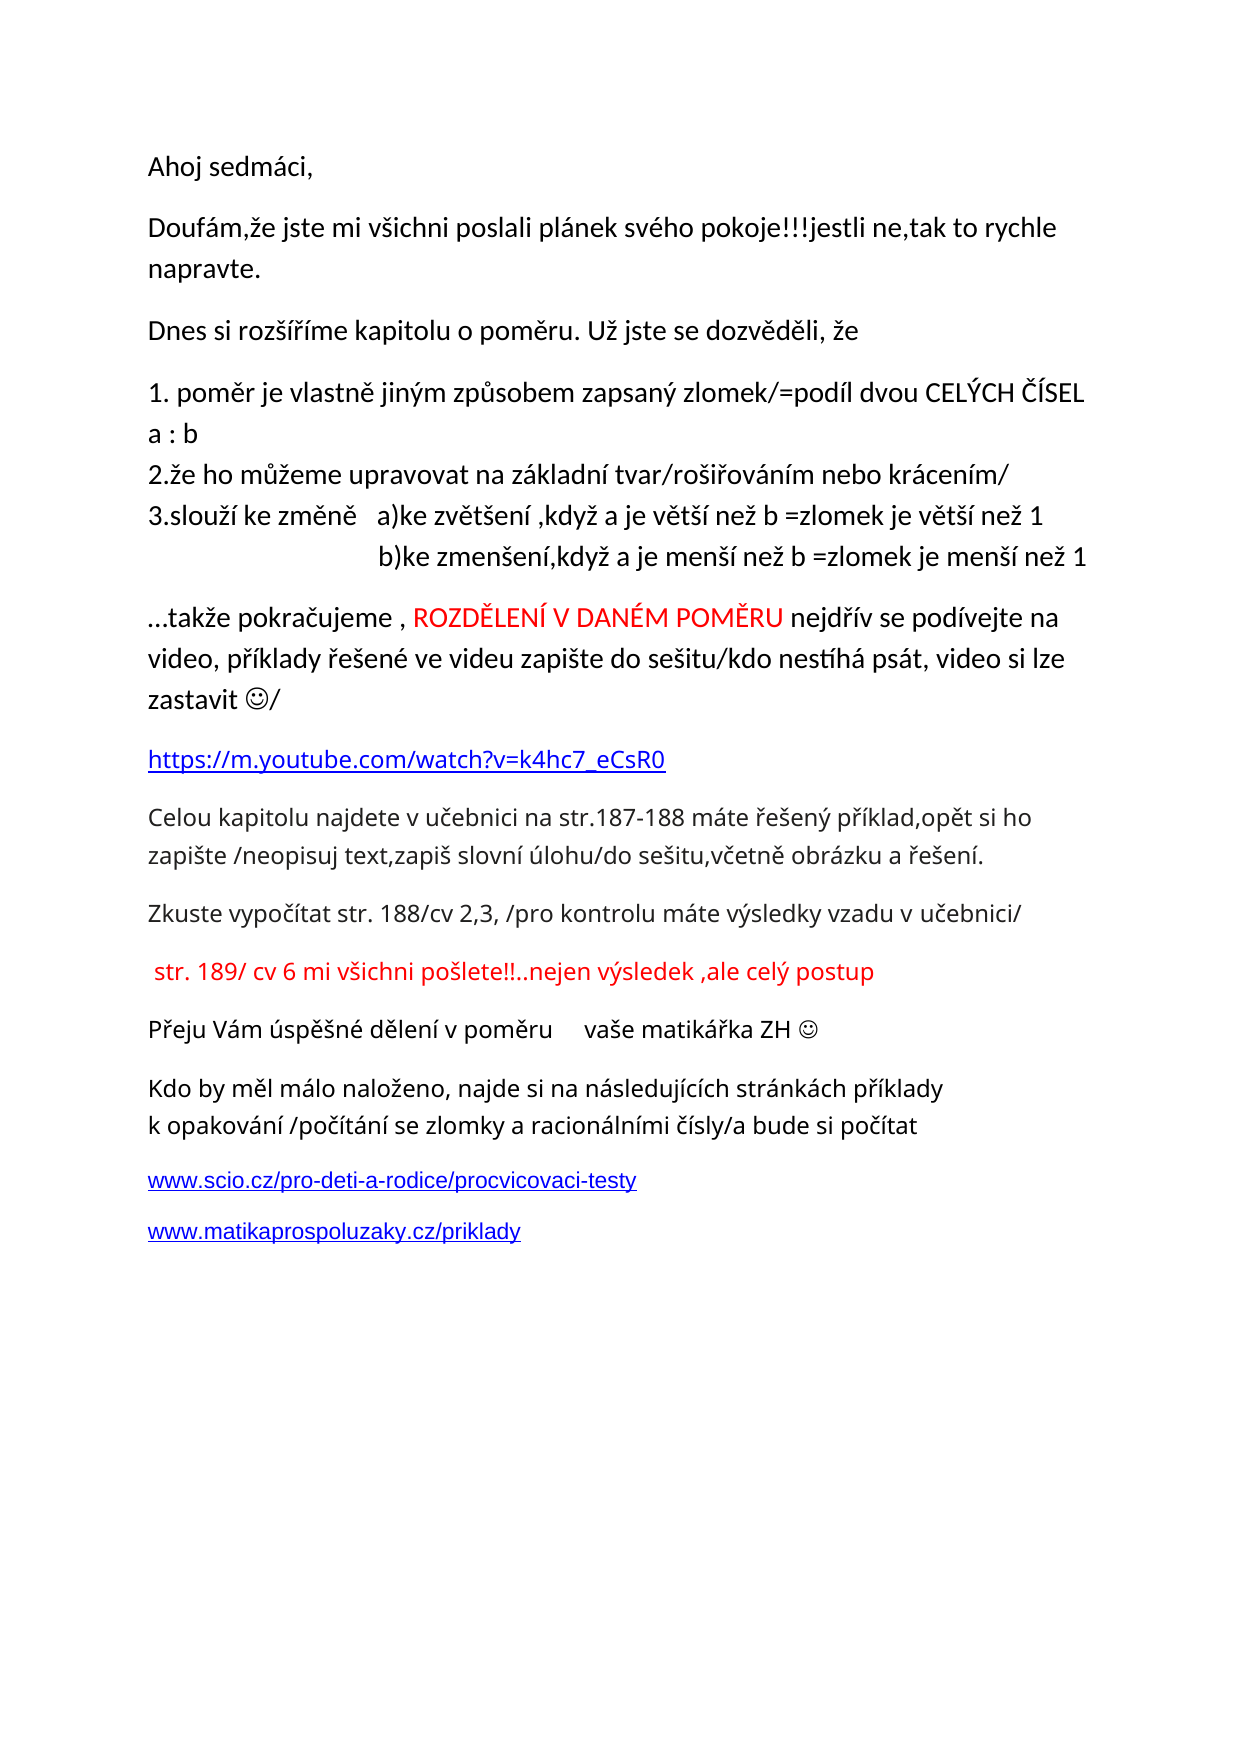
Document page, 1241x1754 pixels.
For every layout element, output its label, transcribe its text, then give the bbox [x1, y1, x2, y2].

text …takže pokračujeme , ROZDĚLENÍ V DANÉM POMĚRU nejdřív se podívejte na video, příklady řešené ve videu zapište do sešitu/kdo nestíhá psát, video si lze zastavit / [148, 599, 1093, 717]
text Ahoj sedmáci, [148, 148, 1093, 183]
text Zkuste vypočítat str. 188/cv 2,3, /pro kontrolu máte výsledky vzadu v učebnici/ [148, 897, 1093, 929]
text str. 189/ cv 6 mi všichni pošlete!!..nejen výsledek ,ale celý postup [148, 955, 1093, 988]
text Kdo by měl málo naloženo, najde si na následujících stránkách příklady k opakování /počítání se zlomky a racionálními čísly/a bude si počítat [148, 1072, 1093, 1142]
text 1. poměr je vlastně jiným způsobem zapsaný zlomek/=podíl dvou CELÝCH ČÍSEL a : b 2.že ho můžeme upravovat na základní tvar/rošiřováním nebo krácením/ 3.slouží ke změně a)ke zvětšení ,když a je větší než b =zlomek je větší než 1 b)ke zmenšení,když a je menší než b =zlomek je menší než 1 [148, 374, 1093, 573]
text https://m.youtube.com/watch?v=k4hc7_eCsR0 [148, 743, 1093, 776]
text Celou kapitolu najdete v učebnici na str.187-188 máte řešený příklad,opět si ho zapište /neopisuj text,zapiš slovní úlohu/do sešitu,včetně obrázku a řešení. [148, 801, 1093, 871]
text www.scio.cz/pro-deti-a-rodice/procvicovaci-testy [148, 1167, 1093, 1193]
text www.matikaprospoluzaky.cz/priklady [148, 1218, 1093, 1244]
text Dnes si rozšíříme kapitolu o poměru. Už jste se dozvěděli, že [148, 312, 1093, 348]
text Přeju Vám úspěšné dělení v poměru vaše matikářka ZH [148, 1013, 1093, 1046]
text Doufám,že jste mi všichni poslali plánek svého pokoje!!!jestli ne,tak to rychle napravte. [148, 209, 1093, 286]
